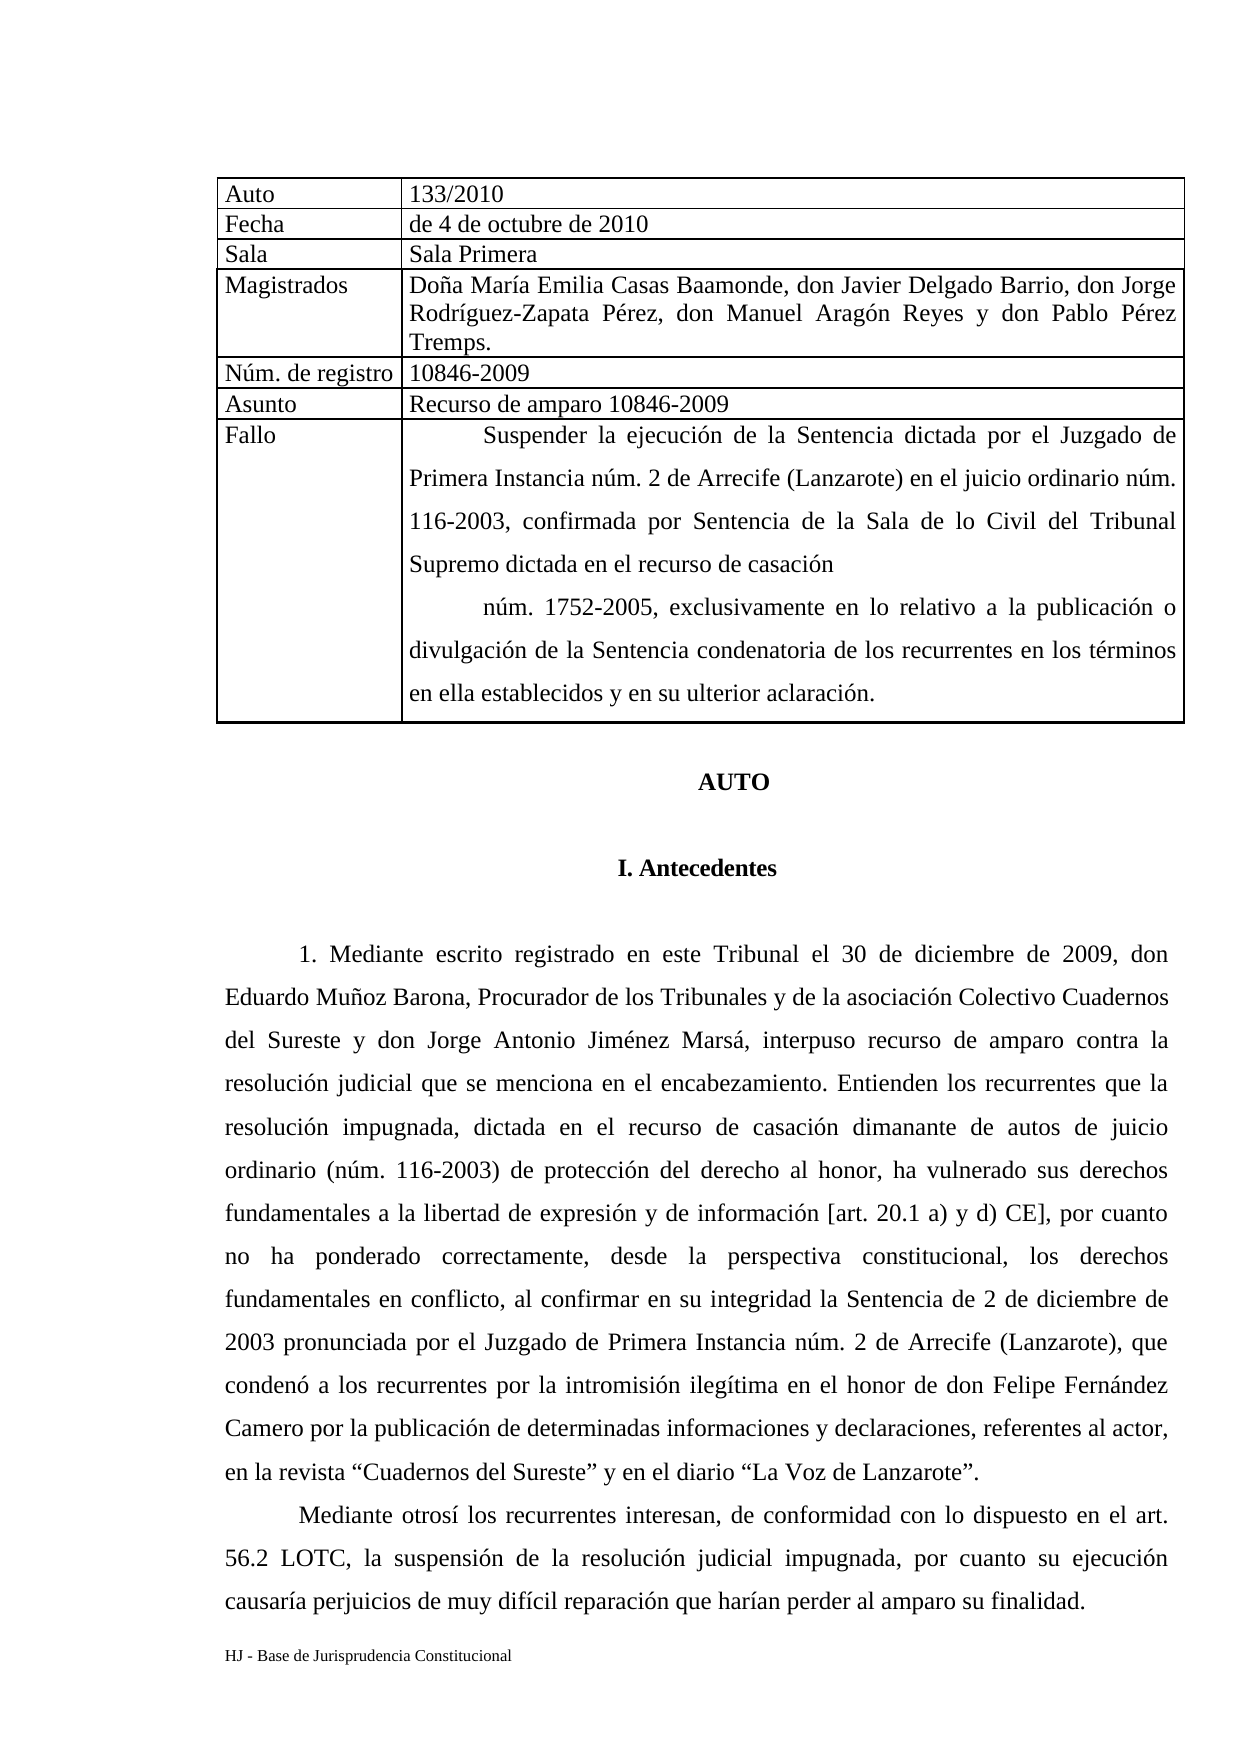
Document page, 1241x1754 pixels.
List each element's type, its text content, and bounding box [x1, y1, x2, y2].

table_cell Sala [218, 240, 401, 268]
table_cell Núm. de registro [218, 358, 401, 387]
table_cell 10846-2009 [403, 358, 1183, 387]
table_cell Suspender la ejecución de la Sentencia dictada por el Juzgado de Primera Instancia núm. 2 de Arrecife (Lanzarote) en el juicio ordinario núm. 116-2003, confirmada por Sentencia de la Sala de lo Civil del Tribunal Supremo dictada en el recurso de casación núm. 1752-2005, exclusivamente en lo relativo a la publicación o divulgación de la Sentencia condenatoria de los recurrentes en los términos en ella establecidos y en su ulterior aclaración. [403, 420, 1183, 721]
table_cell Fallo [218, 420, 401, 721]
table_cell Asunto [218, 389, 401, 418]
table_header 133/2010 [402, 179, 1184, 207]
table_cell de 4 de octubre de 2010 [402, 209, 1184, 238]
table_cell Recurso de amparo 10846-2009 [403, 389, 1183, 418]
text 1. Mediante escrito registrado en este Tribunal el 30 de diciembre de 2009, don Eduardo Muñoz Barona, Procurador de los Tribunales y de la asociación Colectivo Cuadernos del Sureste y don Jorge Antonio Jiménez Marsá, interpuso recurso de amparo contra la resolución judicial que se menciona en el encabezamiento. Entienden los recurrentes que la resolución impugnada, dictada en el recurso de casación dimanante de autos de juicio ordinario (núm. 116-2003) de protección del derecho al honor, ha vulnerado sus derechos fundamentales a la libertad de expresión y de información [art. 20.1 a) y d) CE], por cuanto no ha ponderado correctamente, desde la perspectiva constitucional, los derechos fundamentales en conflicto, al confirmar en su integridad la Sentencia de 2 de diciembre de 2003 pronunciada por el Juzgado de Primera Instancia núm. 2 de Arrecife (Lanzarote), que condenó a los recurrentes por la intromisión ilegítima en el honor de don Felipe Fernández Camero por la publicación de determinadas informaciones y declaraciones, referentes al actor, en la revista “Cuadernos del Sureste” y en el diario “La Voz de Lanzarote”. [224, 939, 1169, 1485]
table_cell Sala Primera [402, 240, 1184, 268]
table_cell Doña María Emilia Casas Baamonde, don Javier Delgado Barrio, don Jorge Rodríguez-Zapata Pérez, don Manuel Aragón Reyes y don Pablo Pérez Tremps. [403, 270, 1183, 356]
text Mediante otrosí los recurrentes interesan, de conformidad con lo dispuesto en el art. 56.2 LOTC, la suspensión de la resolución judicial impugnada, por cuanto su ejecución causaría perjuicios de muy difícil reparación que harían perder al amparo su finalidad. [224, 1500, 1169, 1615]
table_header Auto [218, 179, 401, 207]
table_cell Fecha [218, 209, 401, 238]
text I. Antecedentes [224, 853, 1169, 882]
text AUTO [224, 767, 1169, 795]
table_cell Magistrados [218, 270, 401, 356]
